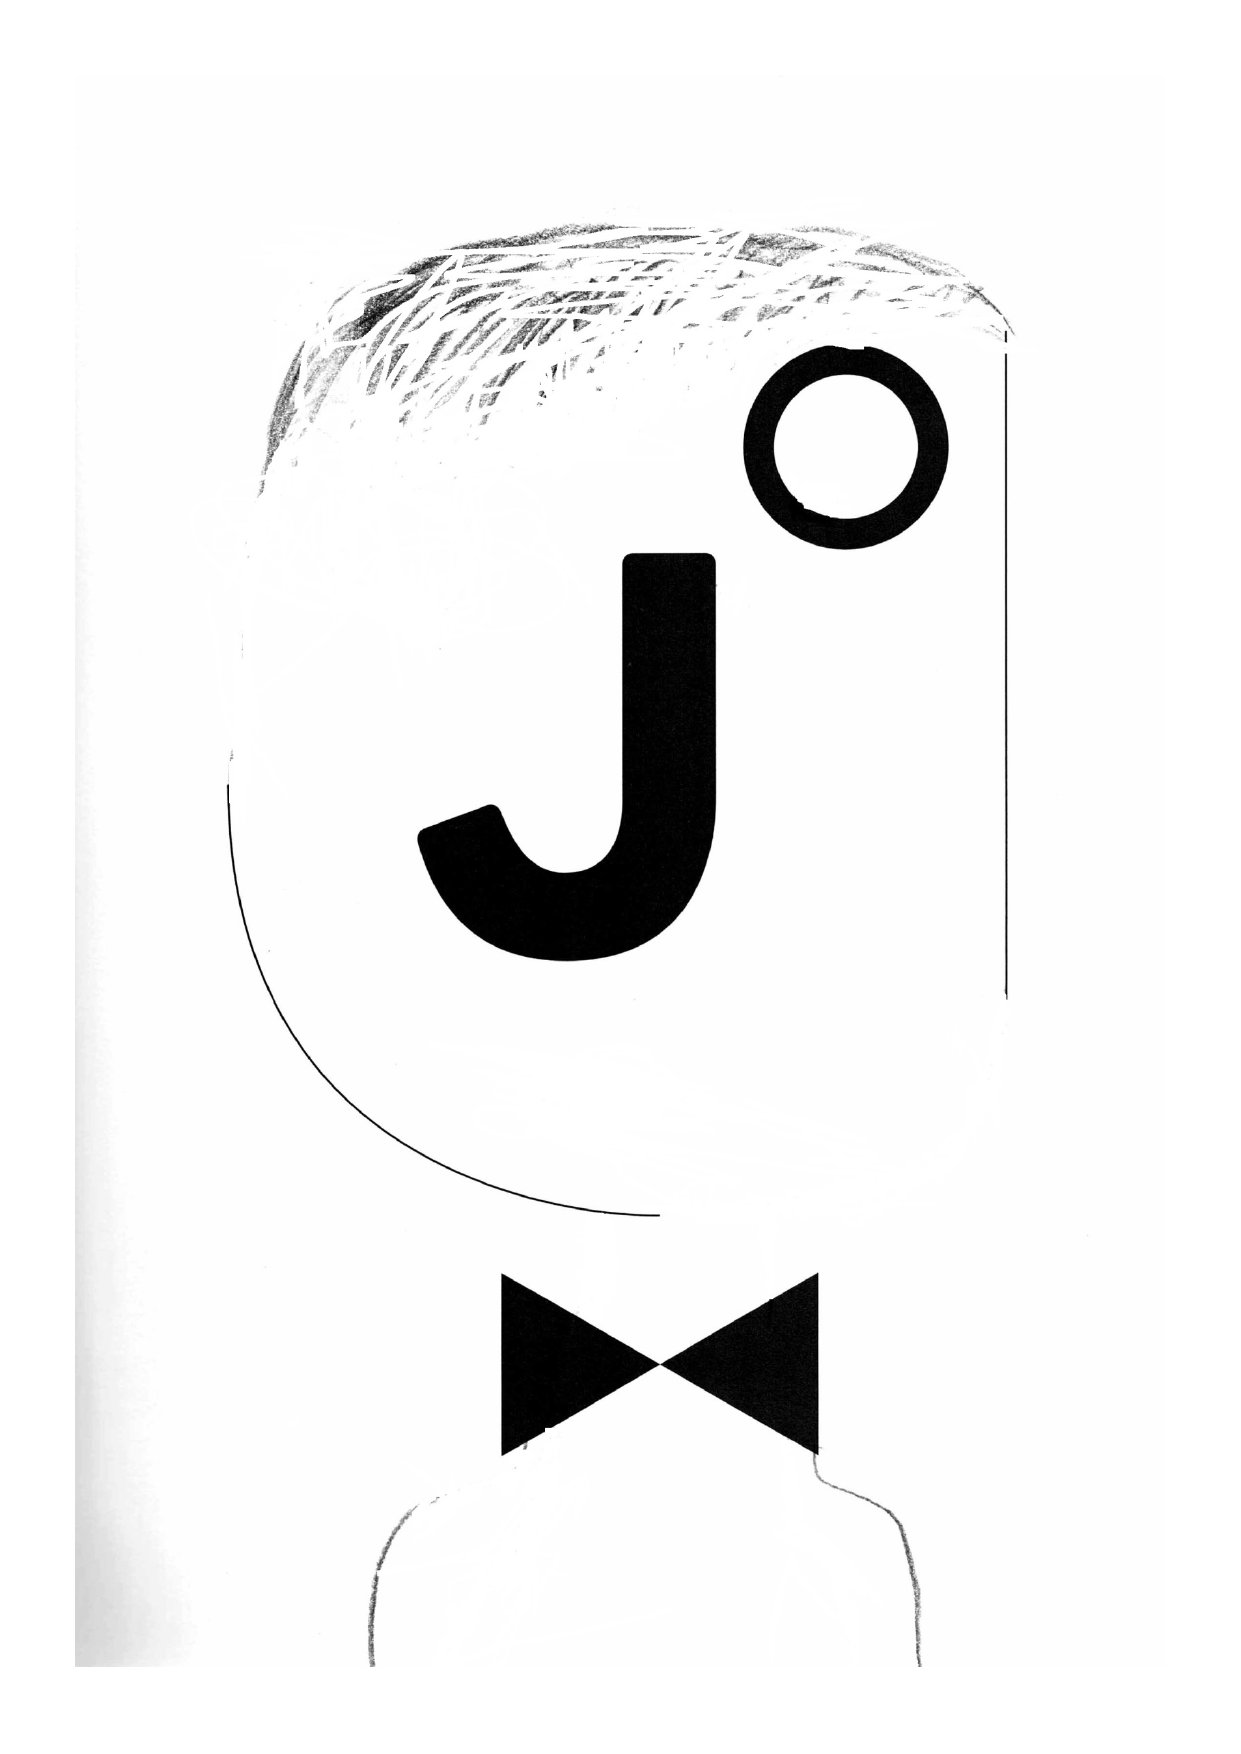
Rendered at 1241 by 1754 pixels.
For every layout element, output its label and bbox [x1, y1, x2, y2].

picture [75, 75, 1166, 1667]
